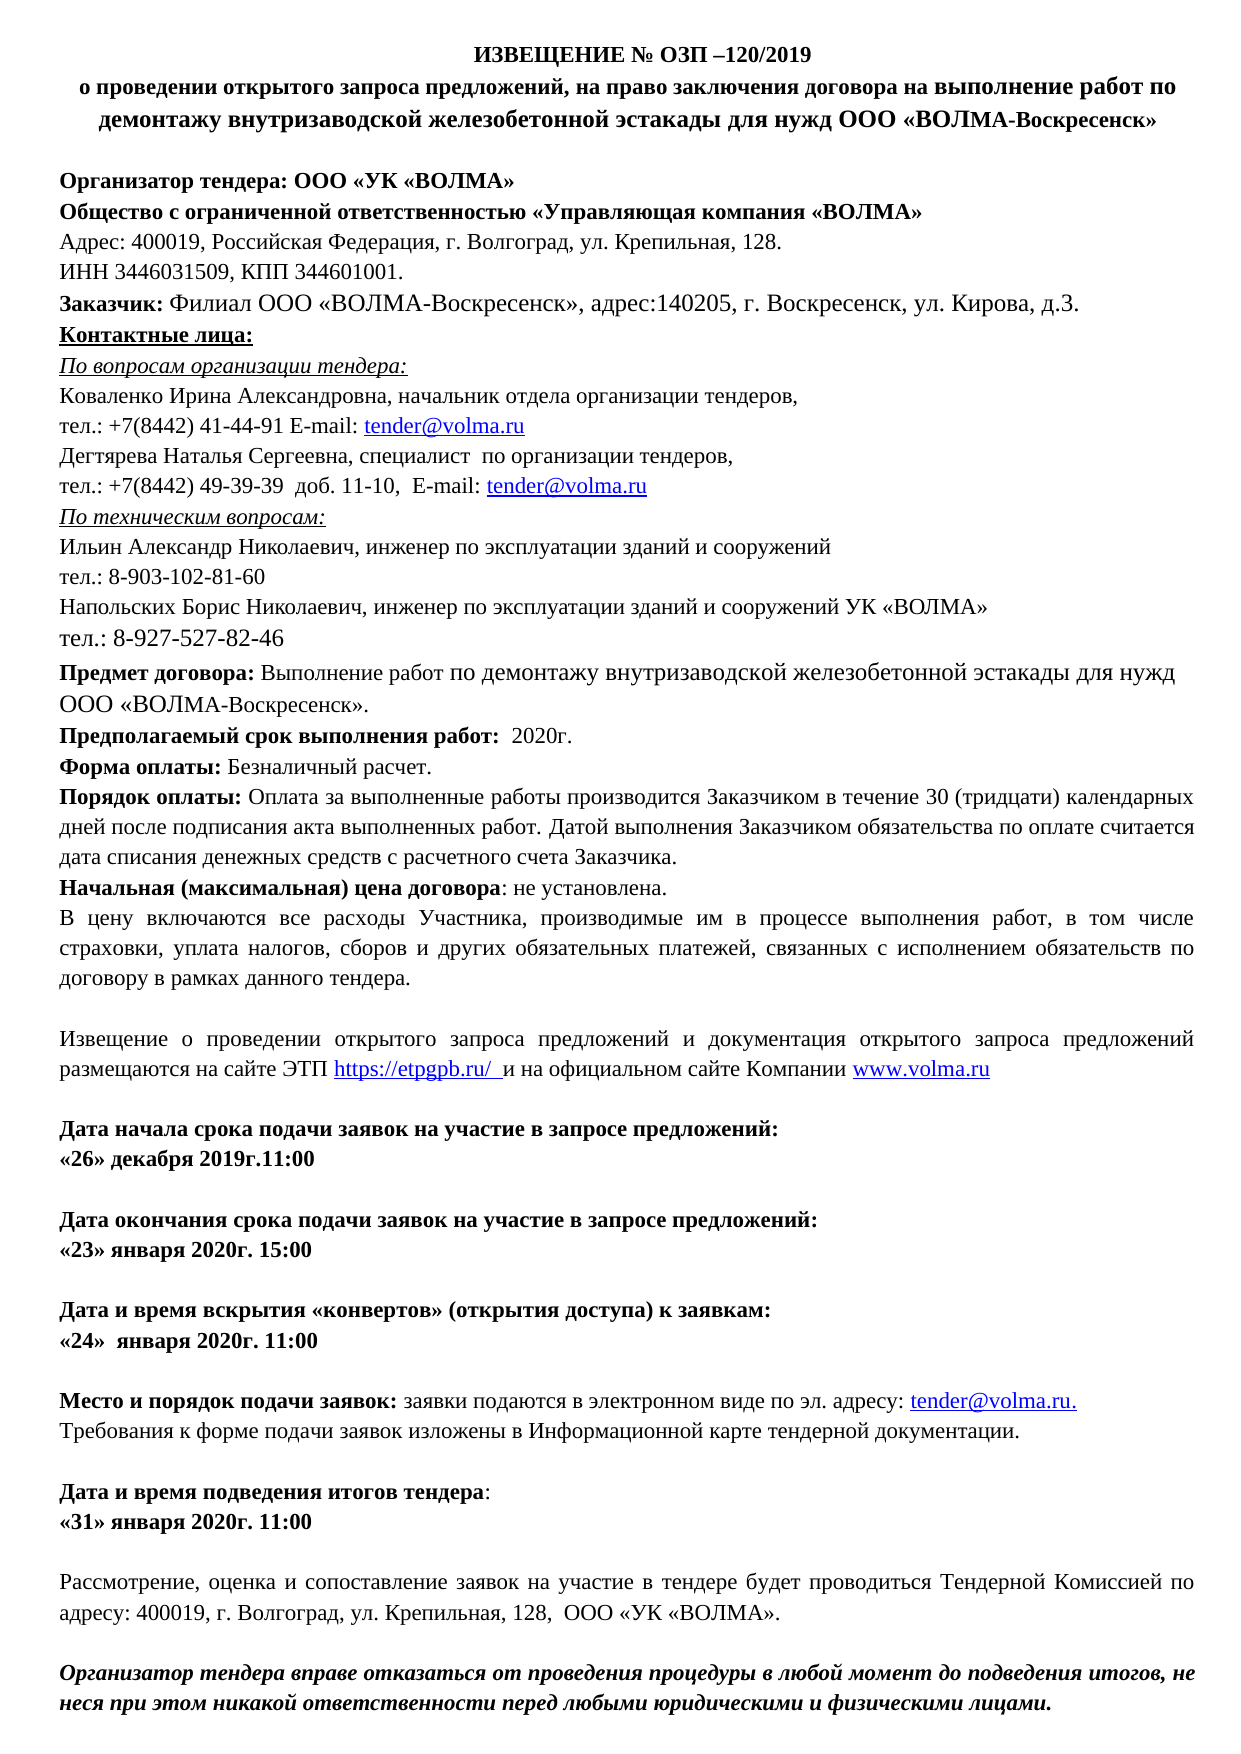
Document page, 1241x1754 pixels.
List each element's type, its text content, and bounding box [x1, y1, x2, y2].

text Рассмотрение, оценка и сопоставление заявок на участие в тендере будет проводиться Тендерной Комиссией по адресу: 400019, г. Волгоград, ул. Крепильная, 128, ООО «УК «ВОЛМА». [59, 1568, 1196, 1625]
text Дата окончания срока подачи заявок на участие в запросе предложений: [59, 1206, 1196, 1232]
text ИНН 3446031509, КПП 344601001. [59, 258, 1196, 284]
text Заказчик: Филиал ООО «ВОЛМА-Воскресенск», адрес:140205, г. Воскресенск, ул. Кирова, д.3. [59, 288, 1196, 317]
text Контактные лица: [59, 321, 1196, 348]
text тел.: 8-903-102-81-60 [59, 563, 1196, 589]
text тел.: 8-927-527-82-46 [59, 623, 1196, 652]
text Дата и время подведения итогов тендера: [59, 1478, 1196, 1504]
text Место и порядок подачи заявок: заявки подаются в электронном виде по эл. адресу: tender@volma.ru. [59, 1387, 1196, 1413]
text Адрес: 400019, Российская Федерация, г. Волгоград, ул. Крепильная, 128. [59, 228, 1196, 254]
text Предполагаемый срок выполнения работ: 2020г. [59, 723, 1196, 749]
text В цену включаются все расходы Участника, производимые им в процессе выполнения работ, в том числе страховки, уплата налогов, сборов и других обязательных платежей, связанных с исполнением обязательств по договору в рамках данного тендера. [59, 904, 1196, 991]
text Ильин Александр Николаевич, инженер по эксплуатации зданий и сооружений [59, 533, 1196, 559]
list Порядок оплаты: Оплата за выполненные работы производится Заказчиком в течение 30 (тридцати) календарных дней после подписания акта выполненных работ. Датой выполнения Заказчиком обязательства по оплате считается дата списания денежных средств с расчетного счета Заказчика. [59, 783, 1196, 870]
text «26» декабря 2019г.11:00 [59, 1146, 1196, 1172]
text Требования к форме подачи заявок изложены в Информационной карте тендерной документации. [59, 1417, 1196, 1444]
text Дата и время вскрытия «конвертов» (открытия доступа) к заявкам: [59, 1297, 1196, 1323]
text Предмет договора: Выполнение работ по демонтажу внутризаводской железобетонной эстакады для нужд ООО «ВОЛМА-Воскресенск». [59, 657, 1196, 718]
text «24» января 2020г. 11:00 [59, 1327, 1196, 1353]
text о проведении открытого запроса предложений, на право заключения договора на выполнение работ по демонтажу внутризаводской железобетонной эстакады для нужд ООО «ВОЛМА-Воскресенск» [59, 71, 1196, 133]
text тел.: +7(8442) 41-44-91 E-mail: tender@volma.ru [59, 412, 1196, 438]
text Общество с ограниченной ответственностью «Управляющая компания «ВОЛМА» [59, 198, 1196, 224]
text По вопросам организации тендера: [59, 352, 1173, 378]
text Коваленко Ирина Александровна, начальник отдела организации тендеров, [59, 382, 1196, 408]
text Начальная (максимальная) цена договора: не установлена. [59, 874, 1196, 900]
text ИЗВЕЩЕНИЕ № ОЗП –120/2019 [59, 41, 1196, 67]
text «23» января 2020г. 15:00 [59, 1236, 1196, 1262]
text Дата начала срока подачи заявок на участие в запросе предложений: [59, 1115, 1196, 1142]
text Извещение о проведении открытого запроса предложений и документация открытого запроса предложений размещаются на сайте ЭТП https://etpgpb.ru/ и на официальном сайте Компании www.volma.ru [59, 1025, 1196, 1081]
text Форма оплаты: Безналичный расчет. [59, 753, 1196, 779]
text Организатор тендера: ООО «УК «ВОЛМА» [59, 168, 1196, 194]
text По техническим вопросам: [59, 503, 1196, 529]
text Организатор тендера вправе отказаться от проведения процедуры в любой момент до подведения итогов, не неся при этом никакой ответственности перед любыми юридическими и физическими лицами. [59, 1659, 1196, 1716]
text «31» января 2020г. 11:00 [59, 1508, 1196, 1534]
text Напольских Борис Николаевич, инженер по эксплуатации зданий и сооружений УК «ВОЛМА» [59, 593, 1196, 620]
text Дегтярева Наталья Сергеевна, специалист по организации тендеров, [59, 442, 1196, 469]
text тел.: +7(8442) 49-39-39 доб. 11-10, E-mail: tender@volma.ru [59, 472, 1196, 499]
